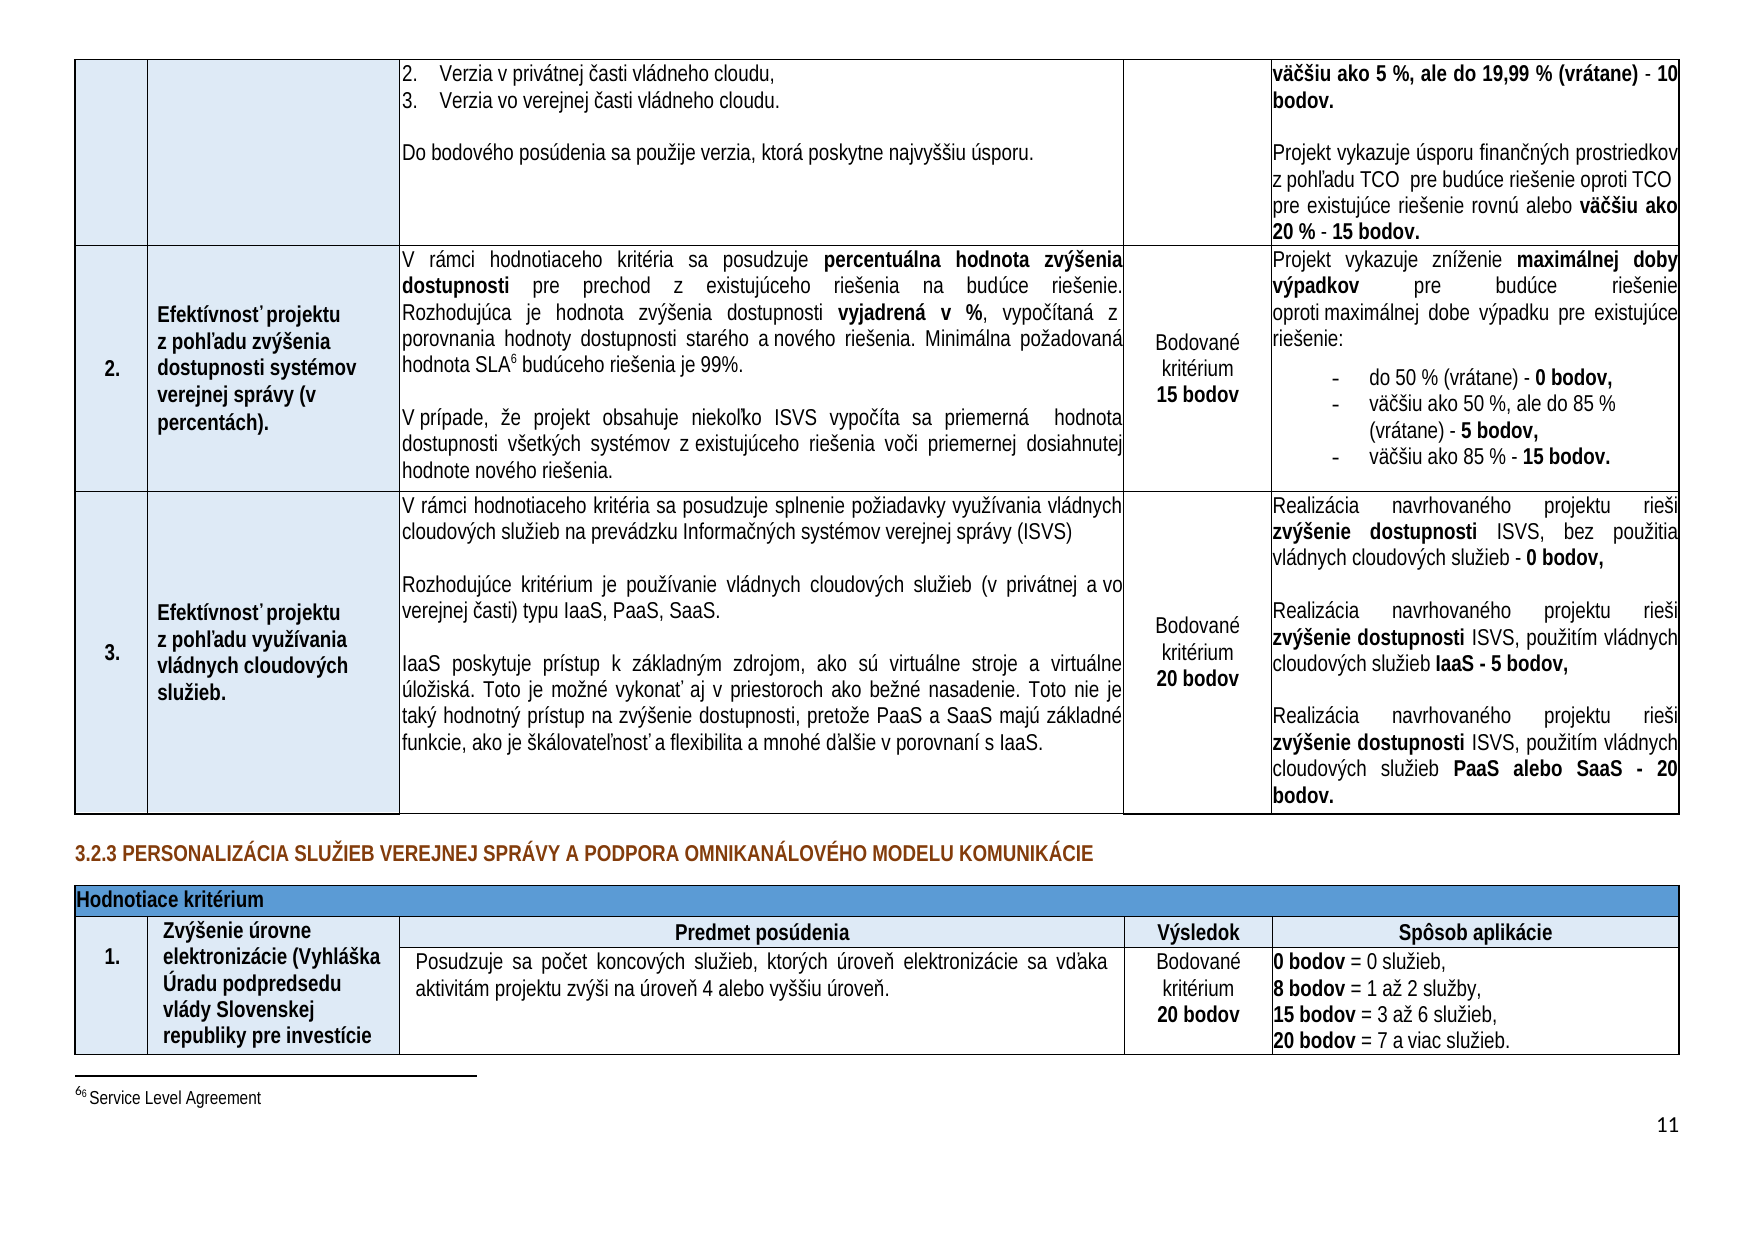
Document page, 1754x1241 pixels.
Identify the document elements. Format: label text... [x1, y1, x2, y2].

table_cell Bodované kritérium 20 bodov [1124, 492, 1271, 812]
table_cell Zvýšenie úrovne elektronizácie (Vyhláška Úradu podpredsedu vlády Slovenskej republiky pre investície a informatizáciu o štandardoch pre informačné technológie verejnej správy č. 78/2020 Z. z [148, 917, 399, 1054]
table_cell Spôsob aplikácie [1273, 917, 1678, 947]
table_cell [1124, 60, 1271, 245]
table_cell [400, 60, 1123, 245]
table_cell Projekt vykazuje zníženie maximálnej doby výpadkov pre budúce riešenie oproti maximálnej dobe výpadku pre existujúce riešenie: do 50 % (vrátane) - 0 bodov, väčšiu ako 50 %, ale do 85 % (vrátane) - 5 bodov, väčšiu ako 85 % - 15 bodov. [1272, 246, 1678, 491]
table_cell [1272, 60, 1678, 245]
table_cell Efektívnosť projektu z pohľadu využívania vládnych cloudových služieb. [148, 492, 399, 812]
table_cell V rámci hodnotiaceho kritéria sa posudzuje percentuálna hodnota zvýšenia dostupnosti pre prechod z existujúceho riešenia na budúce riešenie. Rozhodujúca je hodnota zvýšenia dostupnosti vyjadrená v %, vypočítaná z porovnania hodnoty dostupnosti starého a nového riešenia. Minimálna požadovaná hodnota SLA budúceho riešenia je 99%. V prípade, že projekt obsahuje niekoľko ISVS vypočíta sa priemerná hodnota dostupnosti všetkých systémov z existujúceho riešenia voči priemernej dosiahnutej hodnote nového riešenia. [400, 246, 1123, 491]
table_cell Realizácia navrhovaného projektu rieši zvýšenie dostupnosti ISVS, bez použitia vládnych cloudových služieb - 0 bodov, Realizácia navrhovaného projektu rieši zvýšenie dostupnosti ISVS, použitím vládnych cloudových služieb IaaS - 5 bodov, Realizácia navrhovaného projektu rieši zvýšenie dostupnosti ISVS, použitím vládnych cloudových služieb PaaS alebo SaaS - 20 bodov. [1272, 492, 1678, 812]
table_cell 1. [76, 917, 147, 1054]
table_cell Predmet posúdenia [400, 917, 1124, 947]
table_header Hodnotiace kritérium [76, 886, 1678, 916]
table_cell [400, 948, 1124, 1054]
table_cell Výsledok [1125, 917, 1272, 947]
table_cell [1273, 948, 1678, 1054]
table_cell 2. [76, 246, 147, 491]
table_cell V rámci hodnotiaceho kritéria sa posudzuje splnenie požiadavky využívania vládnych cloudových služieb na prevádzku Informačných systémov verejnej správy (ISVS) Rozhodujúce kritérium je používanie vládnych cloudových služieb (v privátnej a vo verejnej časti) typu IaaS, PaaS, SaaS. IaaS poskytuje prístup k základným zdrojom, ako sú virtuálne stroje a virtuálne úložiská. Toto je možné vykonať aj v priestoroch ako bežné nasadenie. Toto nie je taký hodnotný prístup na zvýšenie dostupnosti, pretože PaaS a SaaS majú základné funkcie, ako je škálovateľnosť a flexibilita a mnohé ďalšie v porovnaní s IaaS. [400, 492, 1123, 812]
text 3.2.3 Personalizácia služieb verejnej správy a podpora omnikanálového modelu komunikácie [75, 839, 1679, 866]
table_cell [1125, 948, 1272, 1054]
table_cell Bodované kritérium 15 bodov [1124, 246, 1271, 491]
table_cell 3. [76, 492, 147, 812]
table_cell Efektívnosť projektu z pohľadu zvýšenia dostupnosti systémov verejnej správy (v percentách). [148, 246, 399, 491]
